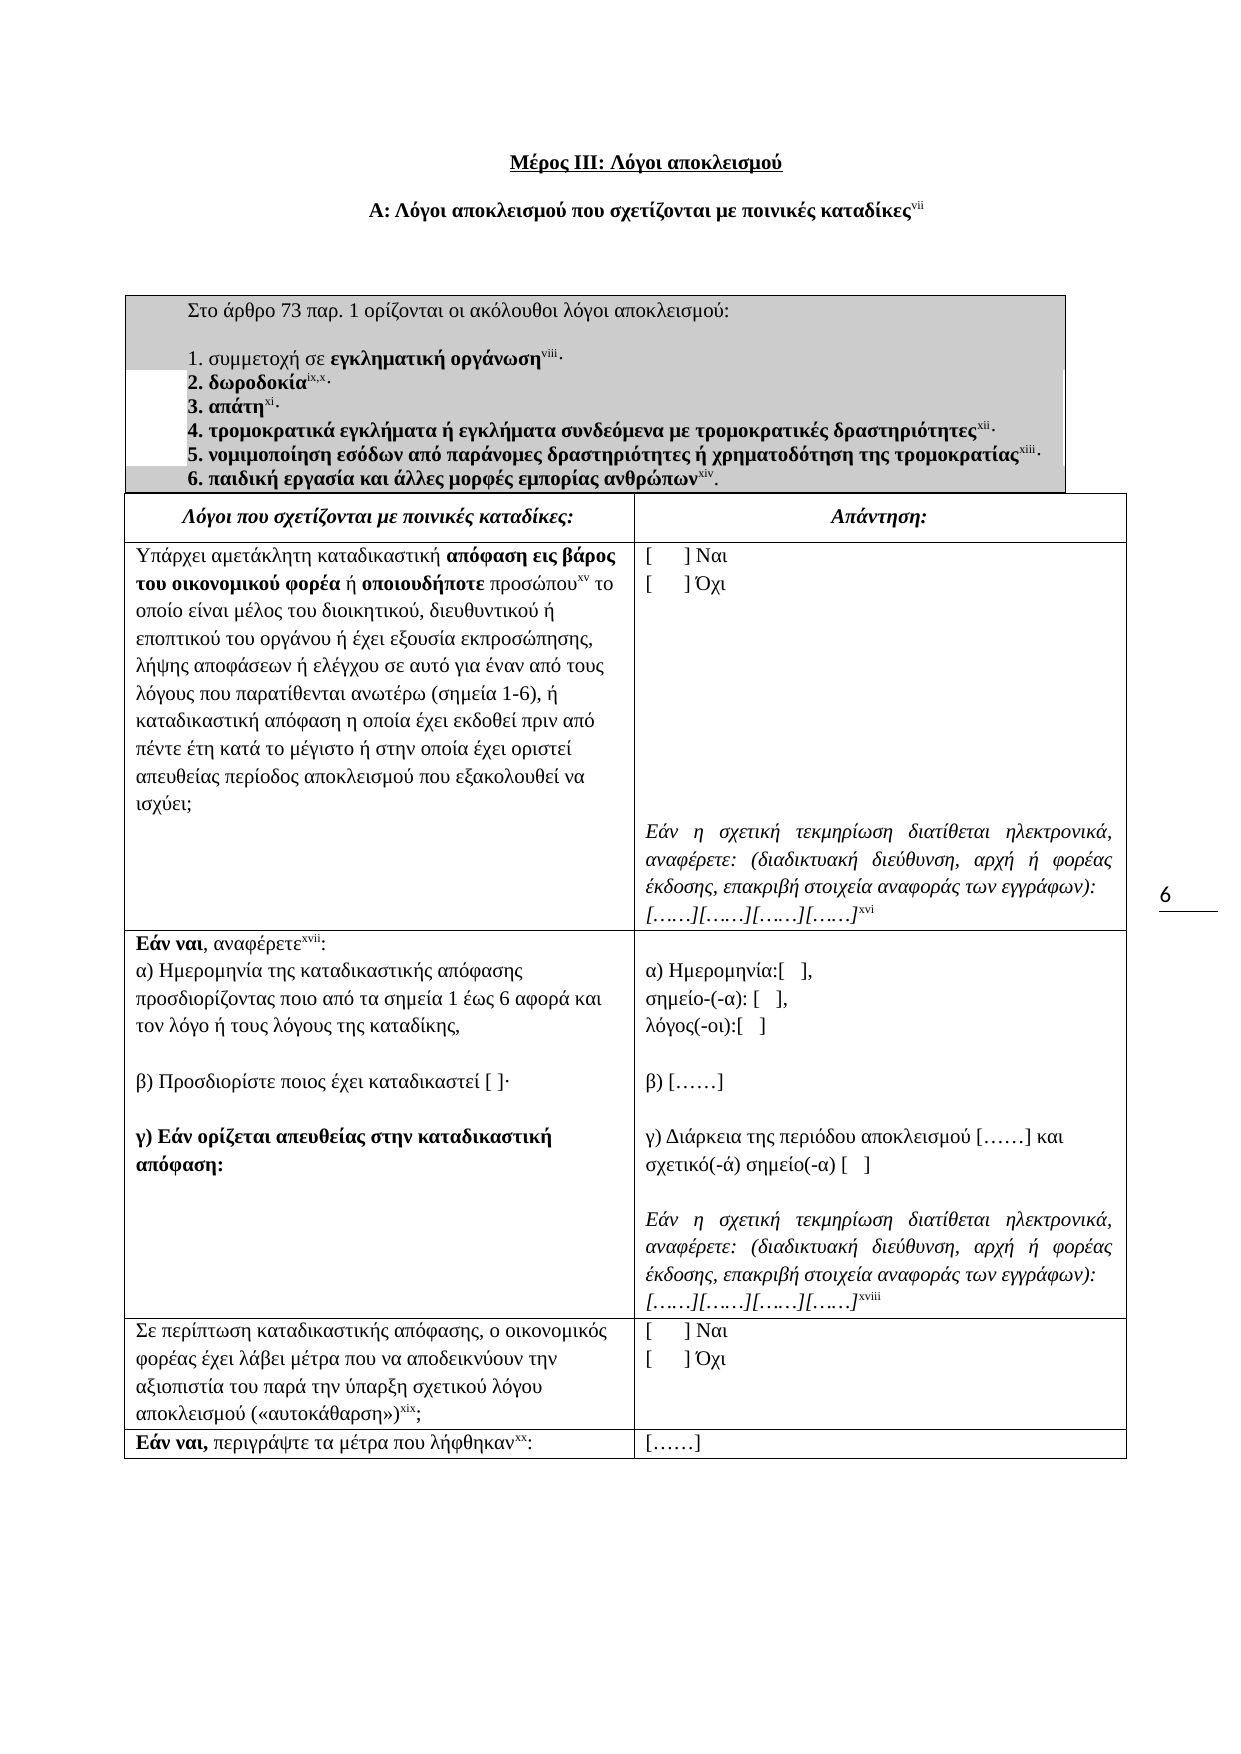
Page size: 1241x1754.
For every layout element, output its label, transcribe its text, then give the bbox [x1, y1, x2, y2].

table_header Λόγοι που σχετίζονται με ποινικές καταδίκες: [125, 494, 634, 542]
text Α: Λόγοι αποκλεισμού που σχετίζονται με ποινικές καταδίκες [187, 198, 1063, 222]
table_cell [ ] Ναι [ ] Όχι [635, 1319, 1126, 1429]
text Στο άρθρο 73 παρ. 1 ορίζονται οι ακόλουθοι λόγοι αποκλεισμού: [126, 296, 1065, 322]
text 4. τρομοκρατικά εγκλήματα ή εγκλήματα συνδεόμενα με τρομοκρατικές δραστηριότητες· [187, 418, 1063, 442]
text 1. συμμετοχή σε εγκληματική οργάνωση· [126, 344, 1065, 370]
table_header Απάντηση: [635, 494, 1126, 542]
table_cell Σε περίπτωση καταδικαστικής απόφασης, ο οικονομικός φορέας έχει λάβει μέτρα που να αποδεικνύουν την αξιοπιστία του παρά την ύπαρξη σχετικού λόγου αποκλεισμού («αυτοκάθαρση»); [125, 1319, 634, 1429]
table_cell [……] [635, 1430, 1126, 1458]
text 6. παιδική εργασία και άλλες μορφές εμπορίας ανθρώπων. [126, 464, 1065, 492]
text 3. απάτη· [187, 394, 1063, 418]
text Μέρος III: Λόγοι αποκλεισμού [187, 150, 1063, 174]
table_cell [ ] Ναι [ ] Όχι Εάν η σχετική τεκμηρίωση διατίθεται ηλεκτρονικά, αναφέρετε: (διαδικτυακή διεύθυνση, αρχή ή φορέας έκδοσης, επακριβή στοιχεία αναφοράς των εγγράφων): [……][……][……][……] [635, 543, 1126, 929]
table_cell Εάν ναι, αναφέρετε: α) Ημερομηνία της καταδικαστικής απόφασης προσδιορίζοντας ποιο από τα σημεία 1 έως 6 αφορά και τον λόγο ή τους λόγους της καταδίκης, β) Προσδιορίστε ποιος έχει καταδικαστεί [ ]· γ) Εάν ορίζεται απευθείας στην καταδικαστική απόφαση: [125, 931, 634, 1317]
text 5. νομιμοποίηση εσόδων από παράνομες δραστηριότητες ή χρηματοδότηση της τρομοκρατίας· [187, 442, 1063, 464]
text 2. δωροδοκία,· [187, 370, 1063, 394]
table_cell α) Ημερομηνία:[ ], σημείο-(-α): [ ], λόγος(-οι):[ ] β) [……] γ) Διάρκεια της περιόδου αποκλεισμού [……] και σχετικό(-ά) σημείο(-α) [ ] Εάν η σχετική τεκμηρίωση διατίθεται ηλεκτρονικά, αναφέρετε: (διαδικτυακή διεύθυνση, αρχή ή φορέας έκδοσης, επακριβή στοιχεία αναφοράς των εγγράφων): [……][……][……][……] [635, 931, 1126, 1317]
table_cell Εάν ναι, περιγράψτε τα μέτρα που λήφθηκαν: [125, 1430, 634, 1458]
table_cell Υπάρχει αμετάκλητη καταδικαστική απόφαση εις βάρος του οικονομικού φορέα ή οποιουδήποτε προσώπου το οποίο είναι μέλος του διοικητικού, διευθυντικού ή εποπτικού του οργάνου ή έχει εξουσία εκπροσώπησης, λήψης αποφάσεων ή ελέγχου σε αυτό για έναν από τους λόγους που παρατίθενται ανωτέρω (σημεία 1-6), ή καταδικαστική απόφαση η οποία έχει εκδοθεί πριν από πέντε έτη κατά το μέγιστο ή στην οποία έχει οριστεί απευθείας περίοδος αποκλεισμού που εξακολουθεί να ισχύει; [125, 543, 634, 929]
